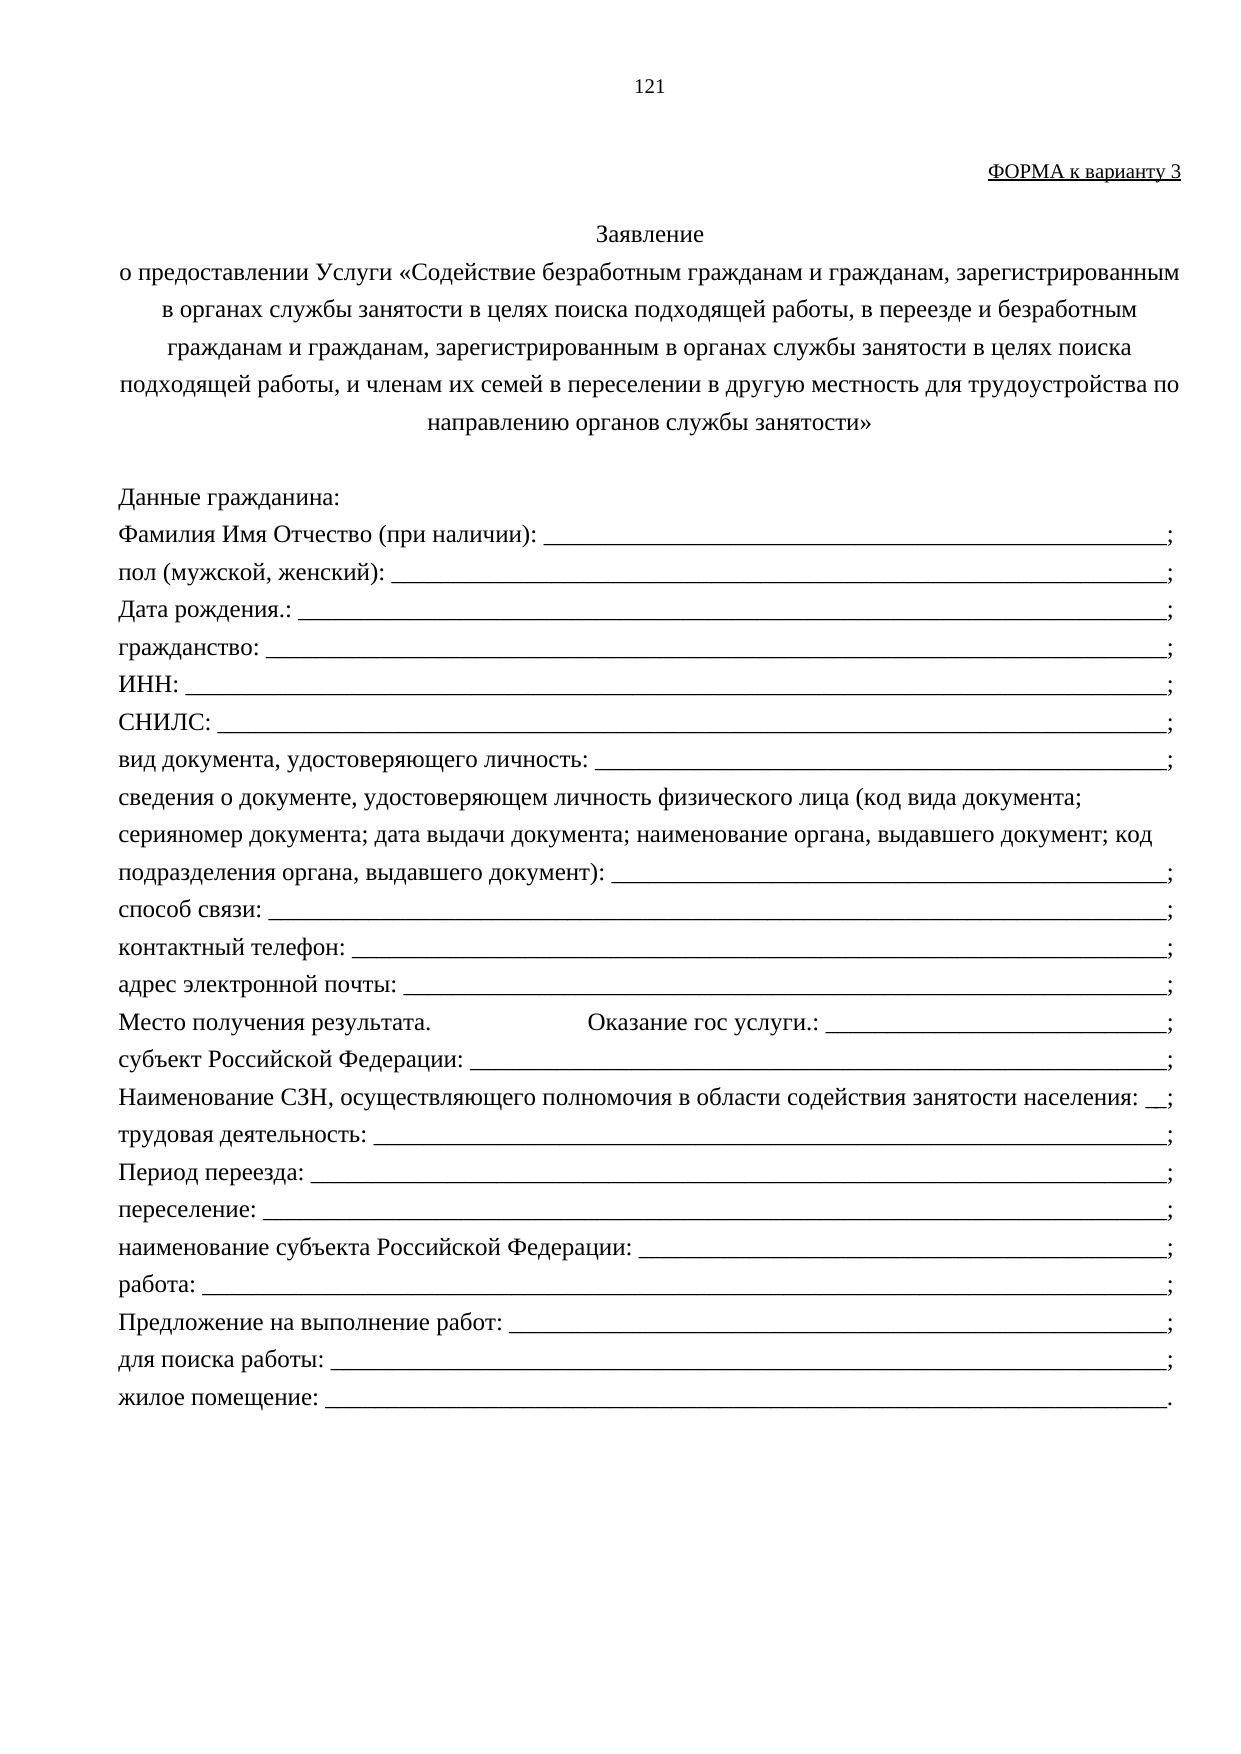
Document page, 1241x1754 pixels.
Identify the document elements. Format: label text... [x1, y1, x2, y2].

text ФОРМА к варианту 3 [193, 158, 1181, 183]
text сведения о документе, удостоверяющем личность физического лица (код вида документа; серияномер документа; дата выдачи документа; наименование органа, выдавшего документ; код подразделения органа, выдавшего документ): ; [118, 775, 1181, 888]
text субъект Российской Федерации: ; [118, 1038, 1181, 1075]
text трудовая деятельность: ; [118, 1113, 1181, 1150]
text способ связи: ; [118, 888, 1181, 925]
text переселение: ; [118, 1188, 1181, 1225]
text вид документа, удостоверяющего личность: ; [118, 738, 1181, 775]
text адрес электронной почты: ; [118, 963, 1181, 1000]
text СНИЛС: ; [118, 700, 1181, 738]
text для поиска работы: ; [118, 1338, 1181, 1375]
text ИНН: ; [118, 663, 1181, 700]
text Наименование СЗН, осуществляющего полномочия в области содействия занятости населения: ; [118, 1075, 1181, 1113]
text наименование субъекта Российской Федерации: ; [118, 1225, 1181, 1263]
text Заявление [118, 213, 1181, 250]
text пол (мужской, женский): ; [118, 550, 1181, 588]
text контактный телефон: ; [118, 925, 1181, 963]
text о предоставлении Услуги «Содействие безработным гражданам и гражданам, зарегистрированным в органах службы занятости в целях поиска подходящей работы, в переезде и безработным гражданам и гражданам, зарегистрированным в органах службы занятости в целях поиска подходящей работы, и членам их семей в переселении в другую местность для трудоустройства по направлению органов службы занятости» [118, 250, 1181, 438]
text Предложение на выполнение работ: ; [118, 1300, 1181, 1338]
text жилое помещение: . [118, 1375, 1181, 1413]
text Фамилия Имя Отчество (при наличии): ; [118, 513, 1181, 550]
text Данные гражданина: [118, 475, 1181, 513]
text Место получения результата. Оказание гос услуги.: ; [118, 1000, 1181, 1038]
text работа: ; [118, 1263, 1181, 1300]
text гражданство: ; [118, 625, 1181, 663]
text Период переезда: ; [118, 1150, 1181, 1188]
text Дата рождения.: ; [118, 588, 1181, 625]
